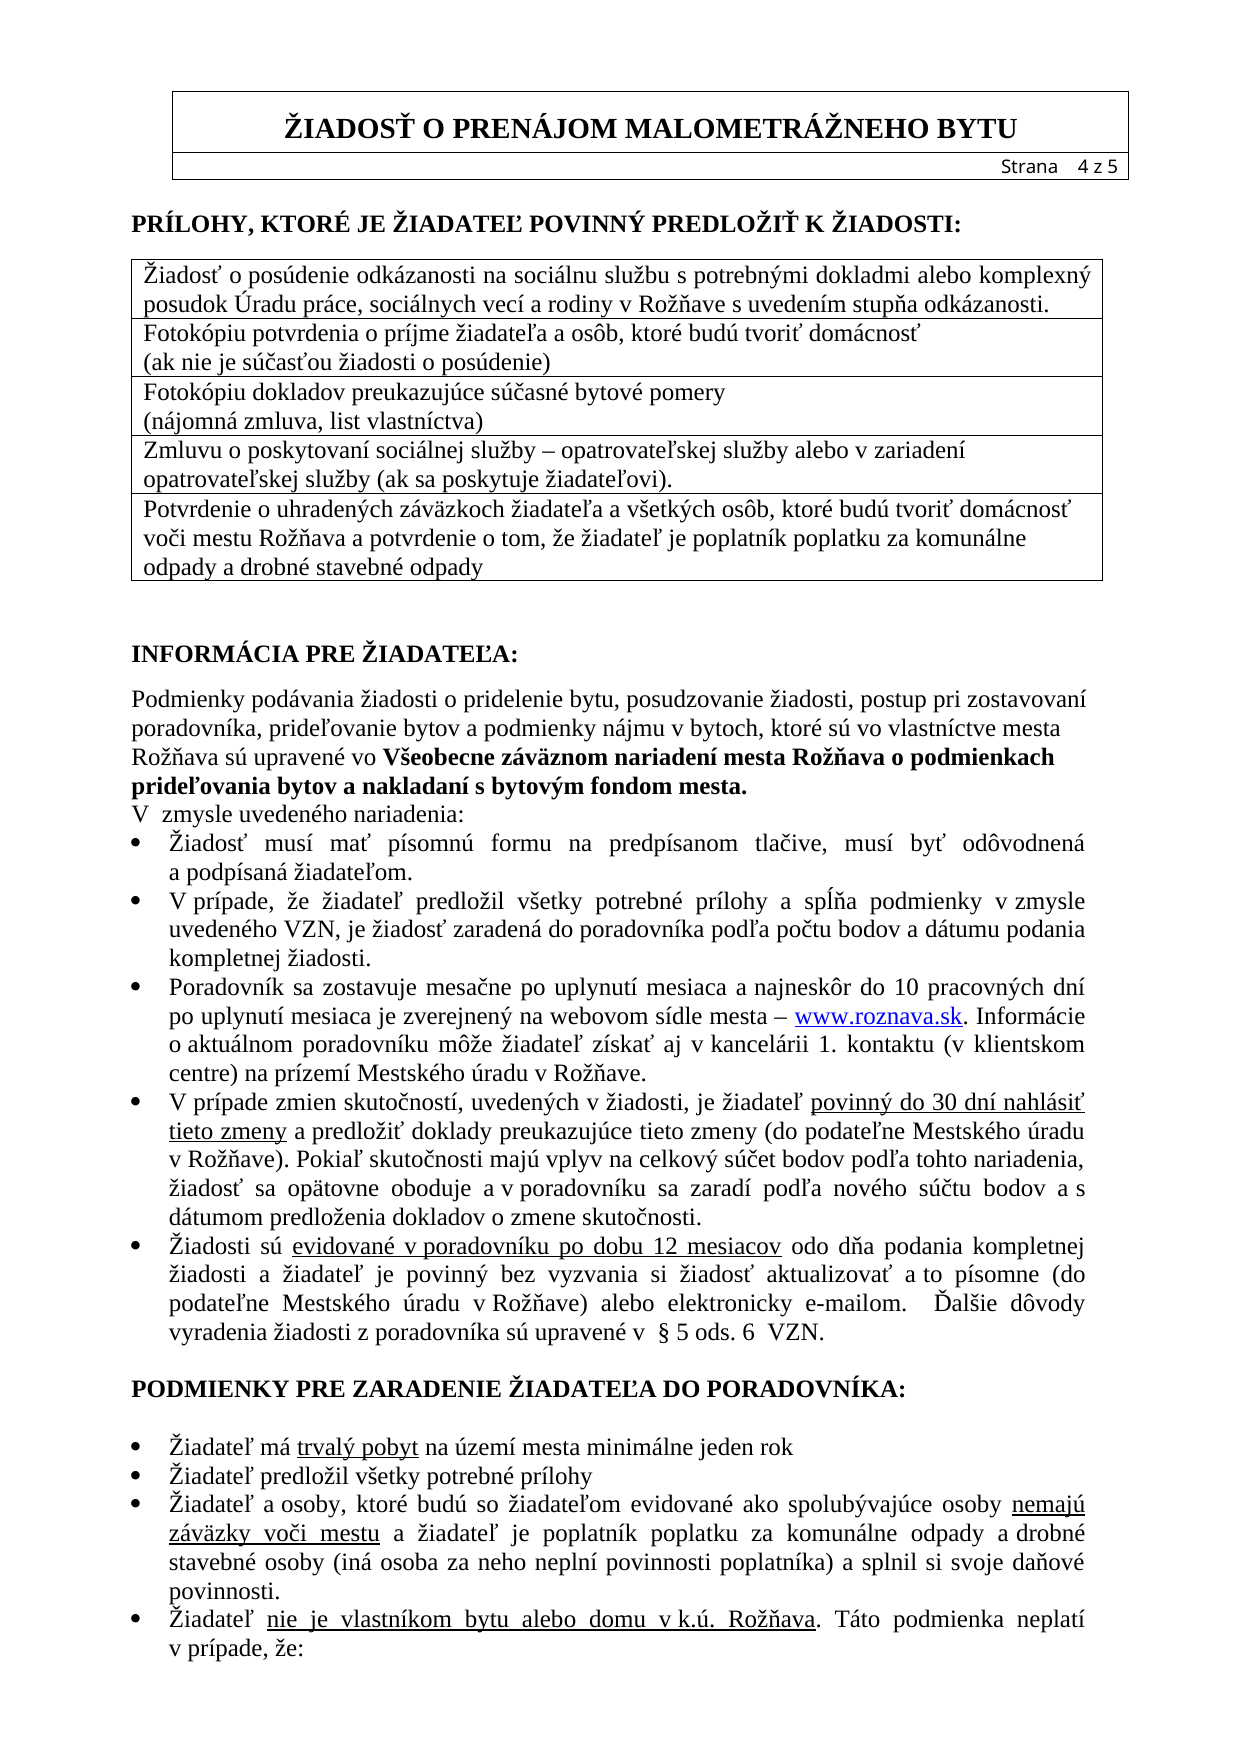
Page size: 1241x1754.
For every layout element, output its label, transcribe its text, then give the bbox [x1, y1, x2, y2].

text Podmienky podávania žiadosti o pridelenie bytu, posudzovanie žiadosti, postup pri zostavovaní poradovníka, prideľovanie bytov a podmienky nájmu v bytoch, ktoré sú vo vlastníctve mesta Rožňava sú upravené vo Všeobecne záväznom nariadení mesta Rožňava o podmienkach prideľovania bytov a nakladaní s bytovým fondom mesta. [131, 684, 1125, 799]
table_cell Fotokópiu dokladov preukazujúce súčasné bytové pomery (nájomná zmluva, list vlastníctva) [132, 377, 1102, 434]
table_cell Potvrdenie o uhradených záväzkoch žiadateľa a všetkých osôb, ktoré budú tvoriť domácnosť voči mestu Rožňava a potvrdenie o tom, že žiadateľ je poplatník poplatku za komunálne odpady a drobné stavebné odpady [132, 494, 1102, 580]
text Prílohy, ktoré je žiadateľ povinný predložiť k žiadosti: [131, 209, 1125, 237]
text V zmysle uvedeného nariadenia: [131, 799, 1125, 828]
text Informácia pre žiadateľa: [131, 639, 1125, 668]
list Žiadateľ nie je vlastníkom bytu alebo domu v k.ú. Rožňava. Táto podmienka neplatí v prípade, že: [131, 1604, 1085, 1662]
text PODMIENKY pre zaradenie žiadateľa do poradovníka: [131, 1374, 1125, 1403]
table_cell Fotokópiu potvrdenia o príjme žiadateľa a osôb, ktoré budú tvoriť domácnosť (ak nie je súčasťou žiadosti o posúdenie) [132, 319, 1102, 376]
list Žiadateľ a osoby, ktoré budú so žiadateľom evidované ako spolubývajúce osoby nemajú záväzky voči mestu a žiadateľ je poplatník poplatku za komunálne odpady a drobné stavebné osoby (iná osoba za neho neplní povinnosti poplatníka) a splnil si svoje daňové povinnosti. [131, 1489, 1085, 1604]
list Žiadosti sú evidované v poradovníku po dobu 12 mesiacov odo dňa podania kompletnej žiadosti a žiadateľ je povinný bez vyzvania si žiadosť aktualizovať a to písomne (do podateľne Mestského úradu v Rožňave) alebo elektronicky e-mailom. Ďalšie dôvody vyradenia žiadosti z poradovníka sú upravené v § 5 ods. 6 VZN. [131, 1231, 1085, 1346]
list V prípade, že žiadateľ predložil všetky potrebné prílohy a spĺňa podmienky v zmysle uvedeného VZN, je žiadosť zaradená do poradovníka podľa počtu bodov a dátumu podania kompletnej žiadosti. [131, 886, 1085, 972]
list Žiadateľ predložil všetky potrebné prílohy [131, 1461, 1085, 1489]
list Poradovník sa zostavuje mesačne po uplynutí mesiaca a najneskôr do 10 pracovných dní po uplynutí mesiaca je zverejnený na webovom sídle mesta – www.roznava.sk. Informácie o aktuálnom poradovníku môže žiadateľ získať aj v kancelárii 1. kontaktu (v klientskom centre) na prízemí Mestského úradu v Rožňave. [131, 972, 1085, 1087]
list Žiadateľ má trvalý pobyt na území mesta minimálne jeden rok [131, 1432, 1085, 1461]
table_header Žiadosť o posúdenie odkázanosti na sociálnu službu s potrebnými dokladmi alebo komplexný posudok Úradu práce, sociálnych vecí a rodiny v Rožňave s uvedením stupňa odkázanosti. [132, 260, 1102, 317]
table_cell Zmluvu o poskytovaní sociálnej služby – opatrovateľskej služby alebo v zariadení opatrovateľskej služby (ak sa poskytuje žiadateľovi). [132, 436, 1102, 493]
list V prípade zmien skutočností, uvedených v žiadosti, je žiadateľ povinný do 30 dní nahlásiť tieto zmeny a predložiť doklady preukazujúce tieto zmeny (do podateľne Mestského úradu v Rožňave). Pokiaľ skutočnosti majú vplyv na celkový súčet bodov podľa tohto nariadenia, žiadosť sa opätovne oboduje a v poradovníku sa zaradí podľa nového súčtu bodov a s dátumom predloženia dokladov o zmene skutočnosti. [131, 1087, 1085, 1231]
list Žiadosť musí mať písomnú formu na predpísanom tlačive, musí byť odôvodnená a podpísaná žiadateľom. [131, 828, 1085, 886]
